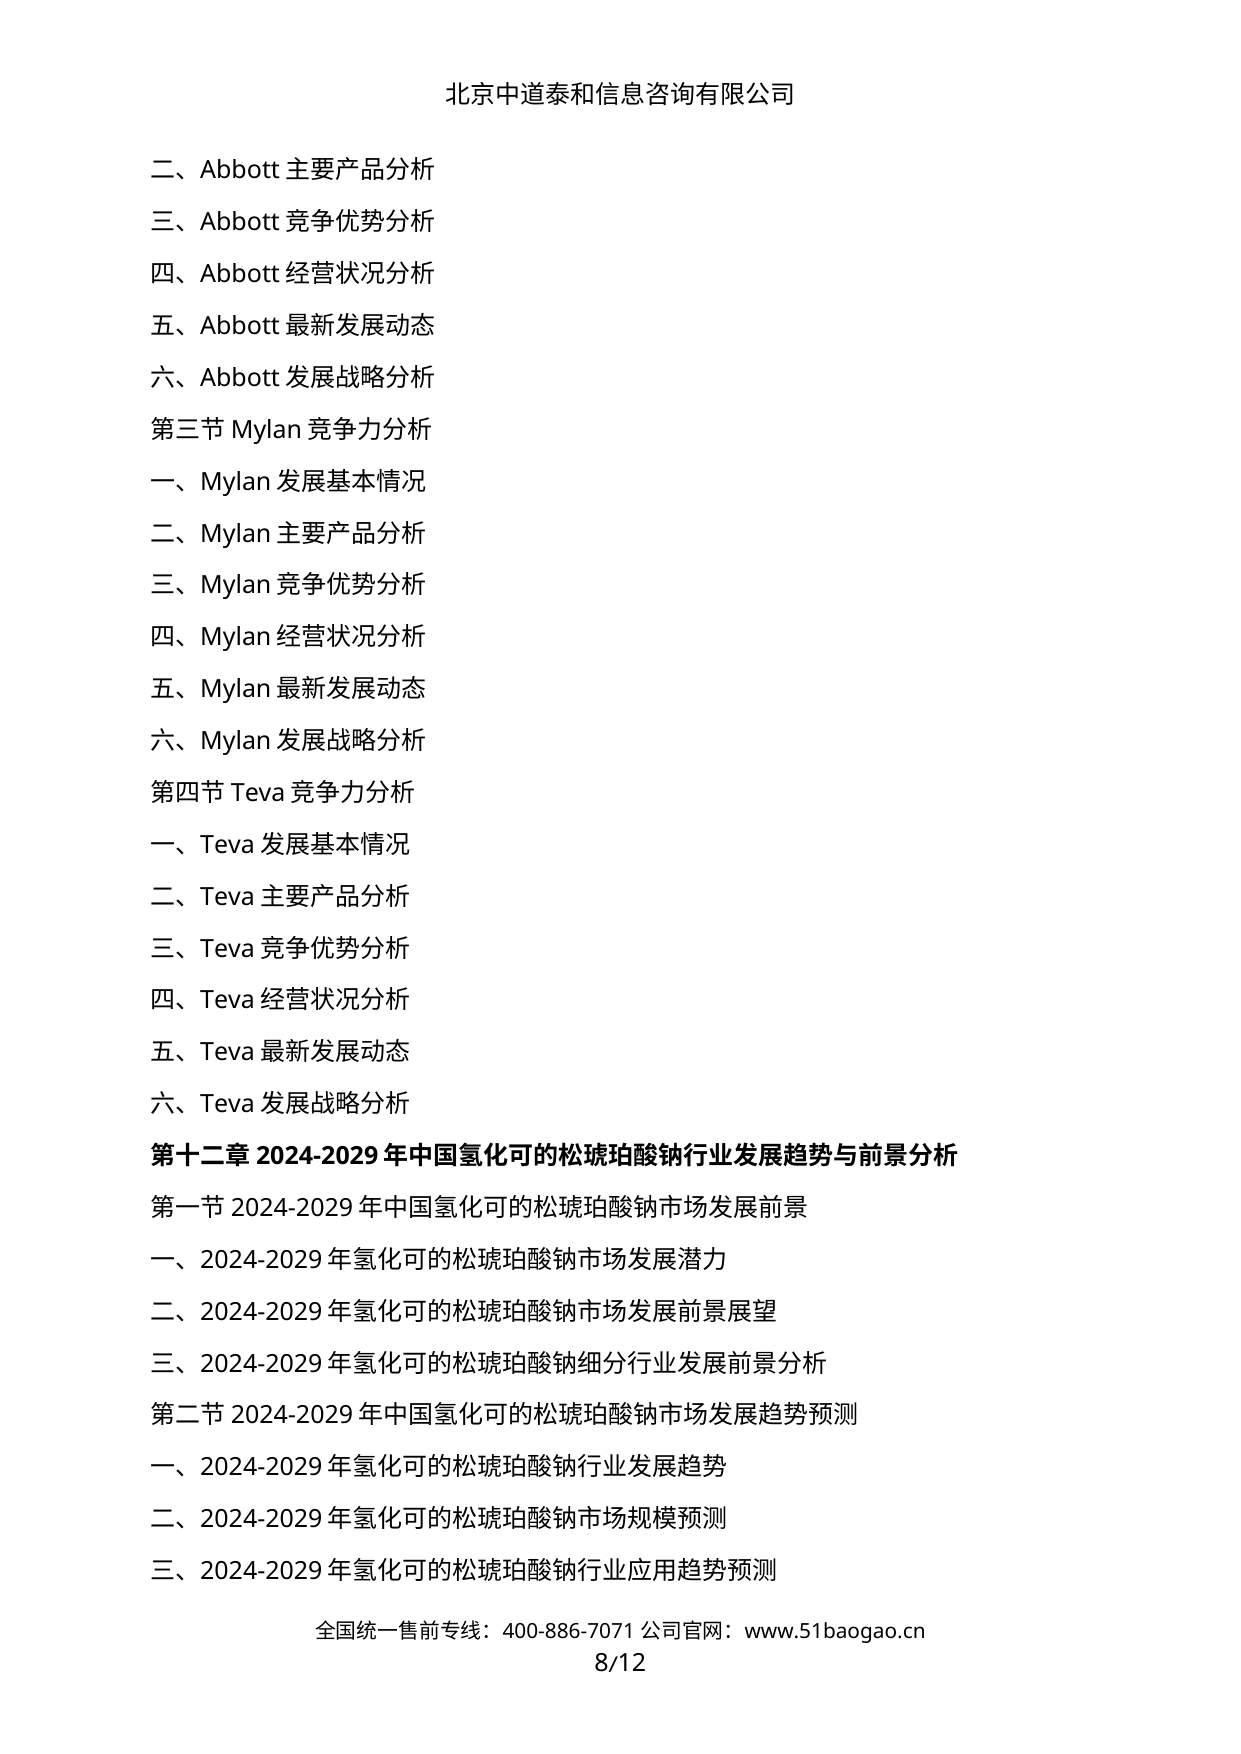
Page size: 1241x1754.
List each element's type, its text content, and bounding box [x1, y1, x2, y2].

text 三、2024-2029年氢化可的松琥珀酸钠细分行业发展前景分析 [150, 1343, 1090, 1379]
text 三、Teva竞争优势分析 [150, 928, 1090, 964]
text 一、2024-2029年氢化可的松琥珀酸钠市场发展潜力 [150, 1239, 1090, 1276]
text 五、Abbott最新发展动态 [150, 306, 1090, 342]
text 三、2024-2029年氢化可的松琥珀酸钠行业应用趋势预测 [150, 1551, 1090, 1587]
text 二、2024-2029年氢化可的松琥珀酸钠市场规模预测 [150, 1499, 1090, 1535]
text 三、Mylan竞争优势分析 [150, 565, 1090, 601]
text 二、Mylan主要产品分析 [150, 513, 1090, 549]
text 一、2024-2029年氢化可的松琥珀酸钠行业发展趋势 [150, 1447, 1090, 1483]
text 二、Teva主要产品分析 [150, 876, 1090, 912]
text 六、Abbott发展战略分析 [150, 357, 1090, 394]
text 五、Mylan最新发展动态 [150, 669, 1090, 705]
text 二、2024-2029年氢化可的松琥珀酸钠市场发展前景展望 [150, 1291, 1090, 1327]
text 六、Mylan发展战略分析 [150, 721, 1090, 757]
text 一、Teva发展基本情况 [150, 824, 1090, 861]
text 四、Teva经营状况分析 [150, 980, 1090, 1016]
text 第四节 Teva竞争力分析 [150, 772, 1090, 809]
text 二、Abbott主要产品分析 [150, 150, 1090, 186]
text 五、Teva最新发展动态 [150, 1032, 1090, 1068]
text 一、Mylan发展基本情况 [150, 461, 1090, 497]
text 第十二章 2024-2029年中国氢化可的松琥珀酸钠行业发展趋势与前景分析 [150, 1136, 1090, 1172]
text 第二节 2024-2029年中国氢化可的松琥珀酸钠市场发展趋势预测 [150, 1395, 1090, 1431]
text 四、Abbott经营状况分析 [150, 254, 1090, 290]
text 四、Mylan经营状况分析 [150, 617, 1090, 653]
text 三、Abbott竞争优势分析 [150, 202, 1090, 238]
text 第一节 2024-2029年中国氢化可的松琥珀酸钠市场发展前景 [150, 1187, 1090, 1224]
text 第三节 Mylan竞争力分析 [150, 409, 1090, 446]
text 六、Teva发展战略分析 [150, 1084, 1090, 1120]
